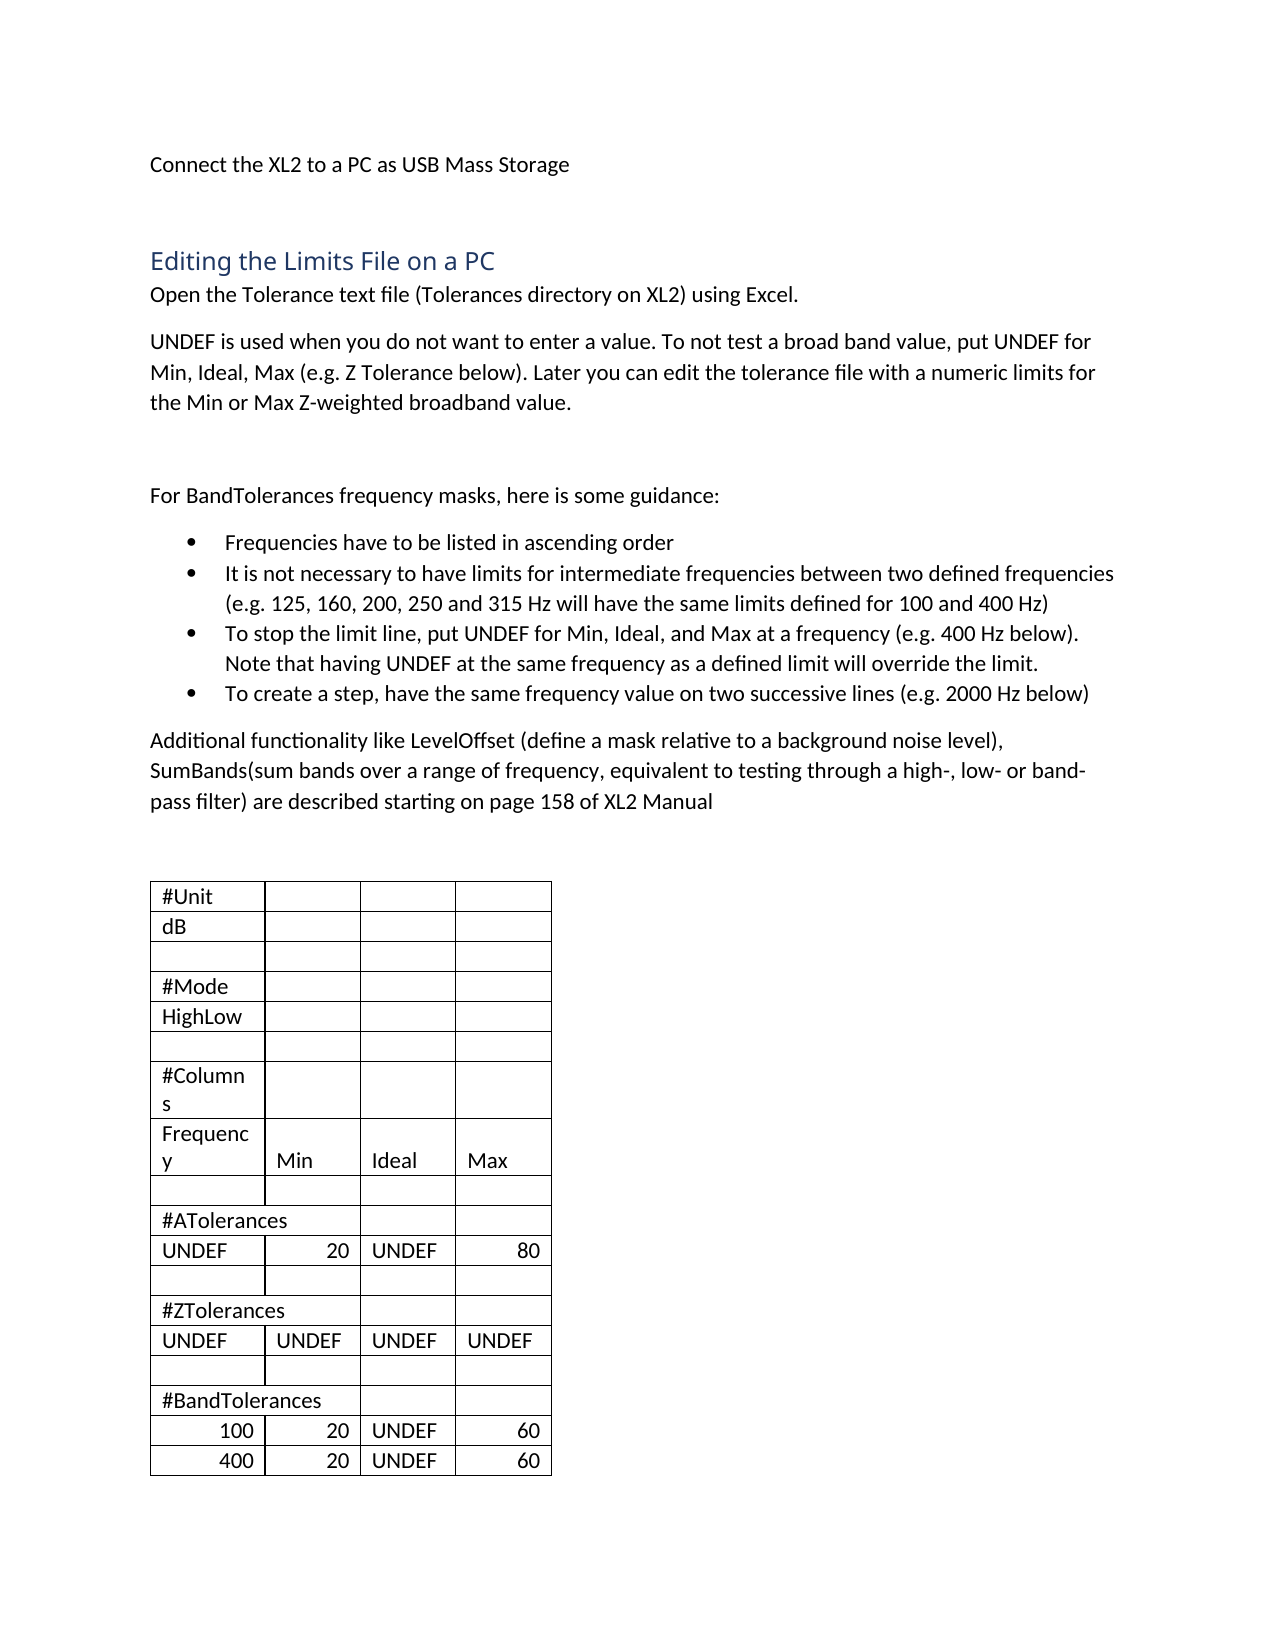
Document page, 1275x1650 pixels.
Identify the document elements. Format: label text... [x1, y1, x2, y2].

table_cell [361, 1032, 455, 1061]
list To stop the limit line, put UNDEF for Min, Ideal, and Max at a frequency (e.g. 400 Hz below). Note that having UNDEF at the same frequency as a defined limit will override the limit. [187, 619, 1125, 677]
table_cell 20 [266, 1416, 360, 1445]
table_cell 20 [266, 1446, 360, 1475]
table_cell [361, 1002, 455, 1031]
table_cell [361, 972, 455, 1001]
text Additional functionality like LevelOffset (define a mask relative to a background noise level), SumBands(sum bands over a range of frequency, equivalent to testing through a high-, low- or band-pass filter) are described starting on page 158 of XL2 Manual [150, 726, 1125, 815]
table_cell UNDEF [361, 1446, 455, 1475]
text UNDEF is used when you do not want to enter a value. To not test a broad band value, put UNDEF for Min, Ideal, Max (e.g. Z Tolerance below). Later you can edit the tolerance file with a numeric limits for the Min or Max Z-weighted broadband value. [150, 327, 1125, 416]
list It is not necessary to have limits for intermediate frequencies between two defined frequencies (e.g. 125, 160, 200, 250 and 315 Hz will have the same limits defined for 100 and 400 Hz) [187, 559, 1125, 617]
table_cell UNDEF [456, 1326, 551, 1355]
table_cell [456, 1176, 551, 1205]
table_cell [266, 942, 360, 971]
table_cell [151, 1266, 264, 1295]
table_cell [456, 1206, 551, 1235]
table_cell [151, 1176, 264, 1205]
table_cell [266, 1062, 360, 1118]
table_cell [266, 1002, 360, 1031]
table_cell Frequency [151, 1119, 264, 1175]
table_cell UNDEF [361, 1326, 455, 1355]
table_cell dB [151, 912, 264, 941]
table_cell [361, 1296, 455, 1325]
table_cell [456, 912, 551, 941]
table_cell [361, 1206, 455, 1235]
table_cell [456, 942, 551, 971]
table_cell [456, 1032, 551, 1061]
table_cell [361, 1176, 455, 1205]
table_cell [266, 1176, 360, 1205]
table_cell 60 [456, 1446, 551, 1475]
table_cell #ATolerances [151, 1206, 360, 1235]
table_cell Ideal [361, 1119, 455, 1175]
table_cell [361, 1356, 455, 1385]
table_cell [266, 912, 360, 941]
table_cell [266, 1266, 360, 1295]
table_cell [361, 1386, 455, 1415]
table_header [456, 882, 551, 911]
table_cell [151, 942, 264, 971]
table_cell [456, 1062, 551, 1118]
table_cell 60 [456, 1416, 551, 1445]
table_cell [456, 1266, 551, 1295]
table_cell UNDEF [266, 1326, 360, 1355]
table_cell UNDEF [151, 1326, 264, 1355]
table_cell HighLow [151, 1002, 264, 1031]
table_cell #Mode [151, 972, 264, 1001]
table_cell [456, 1296, 551, 1325]
table_cell UNDEF [151, 1236, 264, 1265]
table_cell UNDEF [361, 1416, 455, 1445]
table_cell UNDEF [361, 1236, 455, 1265]
list To create a step, have the same frequency value on two successive lines (e.g. 2000 Hz below) [187, 679, 1125, 707]
subtitle Editing the Limits File on a PC [150, 244, 1125, 278]
table_cell Max [456, 1119, 551, 1175]
table_cell #Columns [151, 1062, 264, 1118]
table_cell [266, 972, 360, 1001]
table_cell [266, 1032, 360, 1061]
text Connect the XL2 to a PC as USB Mass Storage [150, 150, 1125, 178]
table_cell [361, 1062, 455, 1118]
table_cell #ZTolerances [151, 1296, 360, 1325]
table_header [266, 882, 360, 911]
table_cell 80 [456, 1236, 551, 1265]
table_header #Unit [151, 882, 264, 911]
list Frequencies have to be listed in ascending order [187, 528, 1125, 556]
table_cell [361, 912, 455, 941]
table_cell [456, 1356, 551, 1385]
table_cell [456, 1386, 551, 1415]
table_cell Min [266, 1119, 360, 1175]
table_cell 100 [151, 1416, 264, 1445]
table_cell [361, 942, 455, 971]
table_cell [456, 972, 551, 1001]
table_cell [151, 1032, 264, 1061]
text For BandTolerances frequency masks, here is some guidance: [150, 482, 1125, 509]
table_cell #BandTolerances [151, 1386, 360, 1415]
table_cell [456, 1002, 551, 1031]
table_cell 20 [266, 1236, 360, 1265]
table_cell [266, 1356, 360, 1385]
table_cell [151, 1356, 264, 1385]
table_header [361, 882, 455, 911]
table_cell [361, 1266, 455, 1295]
text Open the Tolerance text file (Tolerances directory on XL2) using Excel. [150, 281, 1125, 308]
table_cell 400 [151, 1446, 264, 1475]
